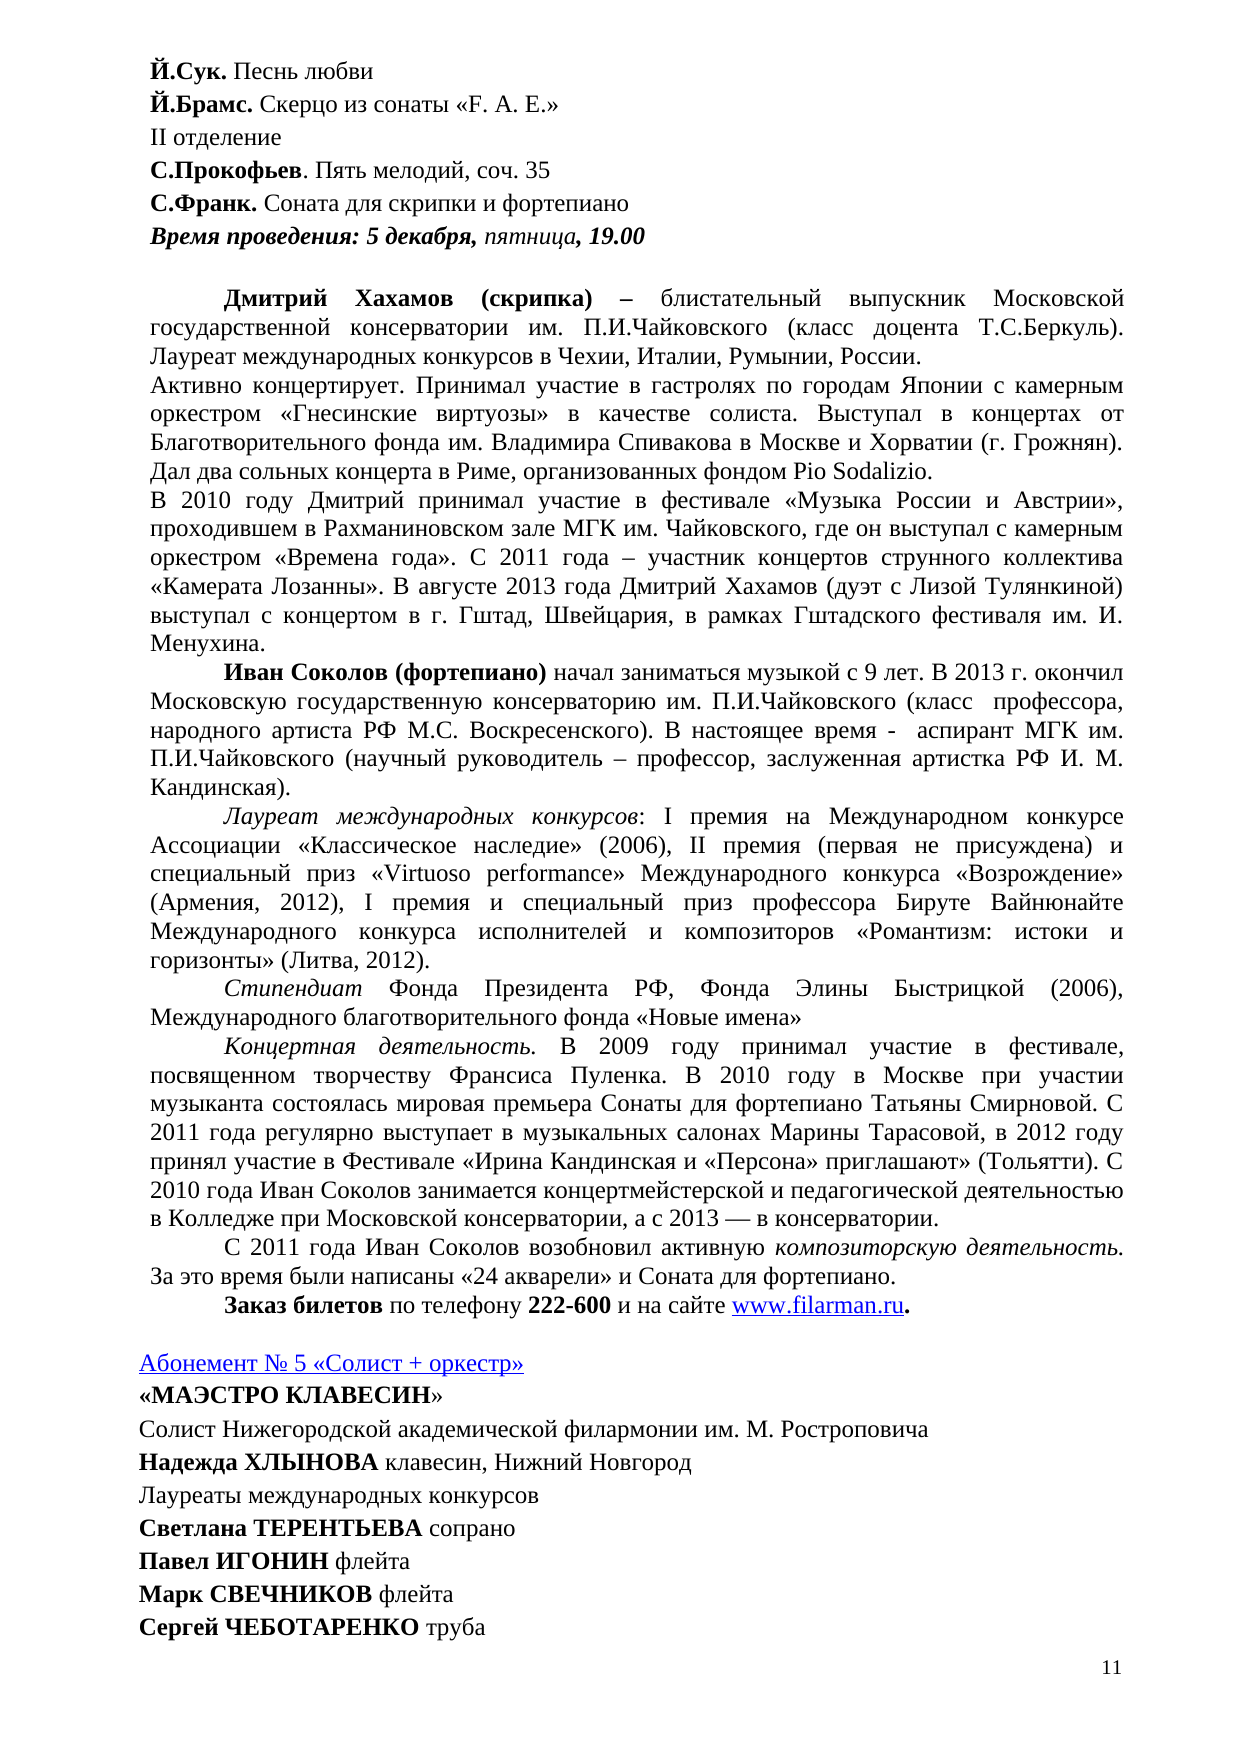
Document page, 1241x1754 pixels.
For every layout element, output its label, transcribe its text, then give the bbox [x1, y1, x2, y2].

text Надежда ХЛЫНОВА клавесин, Нижний Новгород [139, 1447, 1124, 1475]
text Дмитрий Хахамов (скрипка) – блистательный выпускник Московской государственной консерватории им. П.И.Чайковского (класс доцента Т.С.Беркуль). Лауреат международных конкурсов в Чехии, Италии, Румынии, России. [150, 283, 1124, 370]
text Стипендиат Фонда Президента РФ, Фонда Элины Быстрицкой (2006), Международного благотворительного фонда «Новые имена» [150, 973, 1124, 1031]
text Сергей ЧЕБОТАРЕНКО труба [139, 1612, 1124, 1641]
text Время проведения: 5 декабря, пятница, 19.00 [150, 221, 1124, 250]
text Й.Брамс. Скерцо из сонаты «F. A. E.» [150, 89, 1124, 118]
text Й.Сук. Песнь любви [150, 56, 1124, 85]
text С 2011 года Иван Соколов возобновил активную композиторскую деятельность. За это время были написаны «24 акварели» и Соната для фортепиано. [150, 1232, 1124, 1290]
text Заказ билетов по телефону 222-600 и на сайте www.filarman.ru. [150, 1290, 1124, 1318]
text Абонемент № 5 «Солист + оркестр» [139, 1348, 1124, 1376]
text Павел ИГОНИН флейта [139, 1546, 1124, 1574]
text Светлана ТЕРЕНТЬЕВА сопрано [139, 1513, 1124, 1541]
text II отделение [150, 122, 1124, 151]
text Концертная деятельность. В 2009 году принимал участие в фестивале, посвященном творчеству Франсиса Пуленка. В 2010 году в Москве при участии музыканта состоялась мировая премьера Сонаты для фортепиано Татьяны Смирновой. С 2011 года регулярно выступает в музыкальных салонах Марины Тарасовой, в 2012 году принял участие в Фестивале «Ирина Кандинская и «Персона» приглашают» (Тольятти). С 2010 года Иван Соколов занимается концертмейстерской и педагогической деятельностью в Колледже при Московской консерватории, а с 2013 — в консерватории. [150, 1031, 1124, 1232]
text Иван Соколов (фортепиано) начал заниматься музыкой с 9 лет. В 2013 г. окончил Московскую государственную консерваторию им. П.И.Чайковского (класс профессора, народного артиста РФ М.С. Воскресенского). В настоящее время - аспирант МГК им. П.И.Чайковского (научный руководитель – профессор, заслуженная артистка РФ И. М. Кандинская). [150, 657, 1124, 801]
text Лауреат международных конкурсов: I премия на Международном конкурсе Ассоциации «Классическое наследие» (2006), II премия (первая не присуждена) и специальный приз «Virtuoso performance» Международного конкурса «Возрождение» (Армения, 2012), I премия и специальный приз профессора Бируте Вайнюнайте Международного конкурса исполнителей и композиторов «Романтизм: истоки и горизонты» (Литва, 2012). [150, 801, 1124, 973]
text Солист Нижегородской академической филармонии им. М. Ростроповича [139, 1414, 1124, 1442]
text Активно концертирует. Принимал участие в гастролях по городам Японии с камерным оркестром «Гнесинские виртуозы» в качестве солиста. Выступал в концертах от Благотворительного фонда им. Владимира Спивакова в Москве и Хорватии (г. Грожнян). Дал два сольных концерта в Риме, организованных фондом Pio Sodalizio. [150, 370, 1124, 485]
text С.Прокофьев. Пять мелодий, соч. 35 [150, 155, 1124, 184]
text Марк СВЕЧНИКОВ флейта [139, 1579, 1124, 1607]
text В 2010 году Дмитрий принимал участие в фестивале «Музыка России и Австрии», проходившем в Рахманиновском зале МГК им. Чайковского, где он выступал с камерным оркестром «Времена года». C 2011 года – участник концертов струнного коллектива «Камерата Лозанны». В августе 2013 года Дмитрий Хахамов (дуэт с Лизой Тулянкиной) выступал с концертом в г. Гштад, Швейцария, в рамках Гштадского фестиваля им. И. Менухина. [150, 485, 1124, 657]
text «МАЭСТРО КЛАВЕСИН» [139, 1381, 1124, 1409]
text Лауреаты международных конкурсов [139, 1480, 1124, 1508]
text С.Франк. Соната для скрипки и фортепиано [150, 188, 1124, 217]
